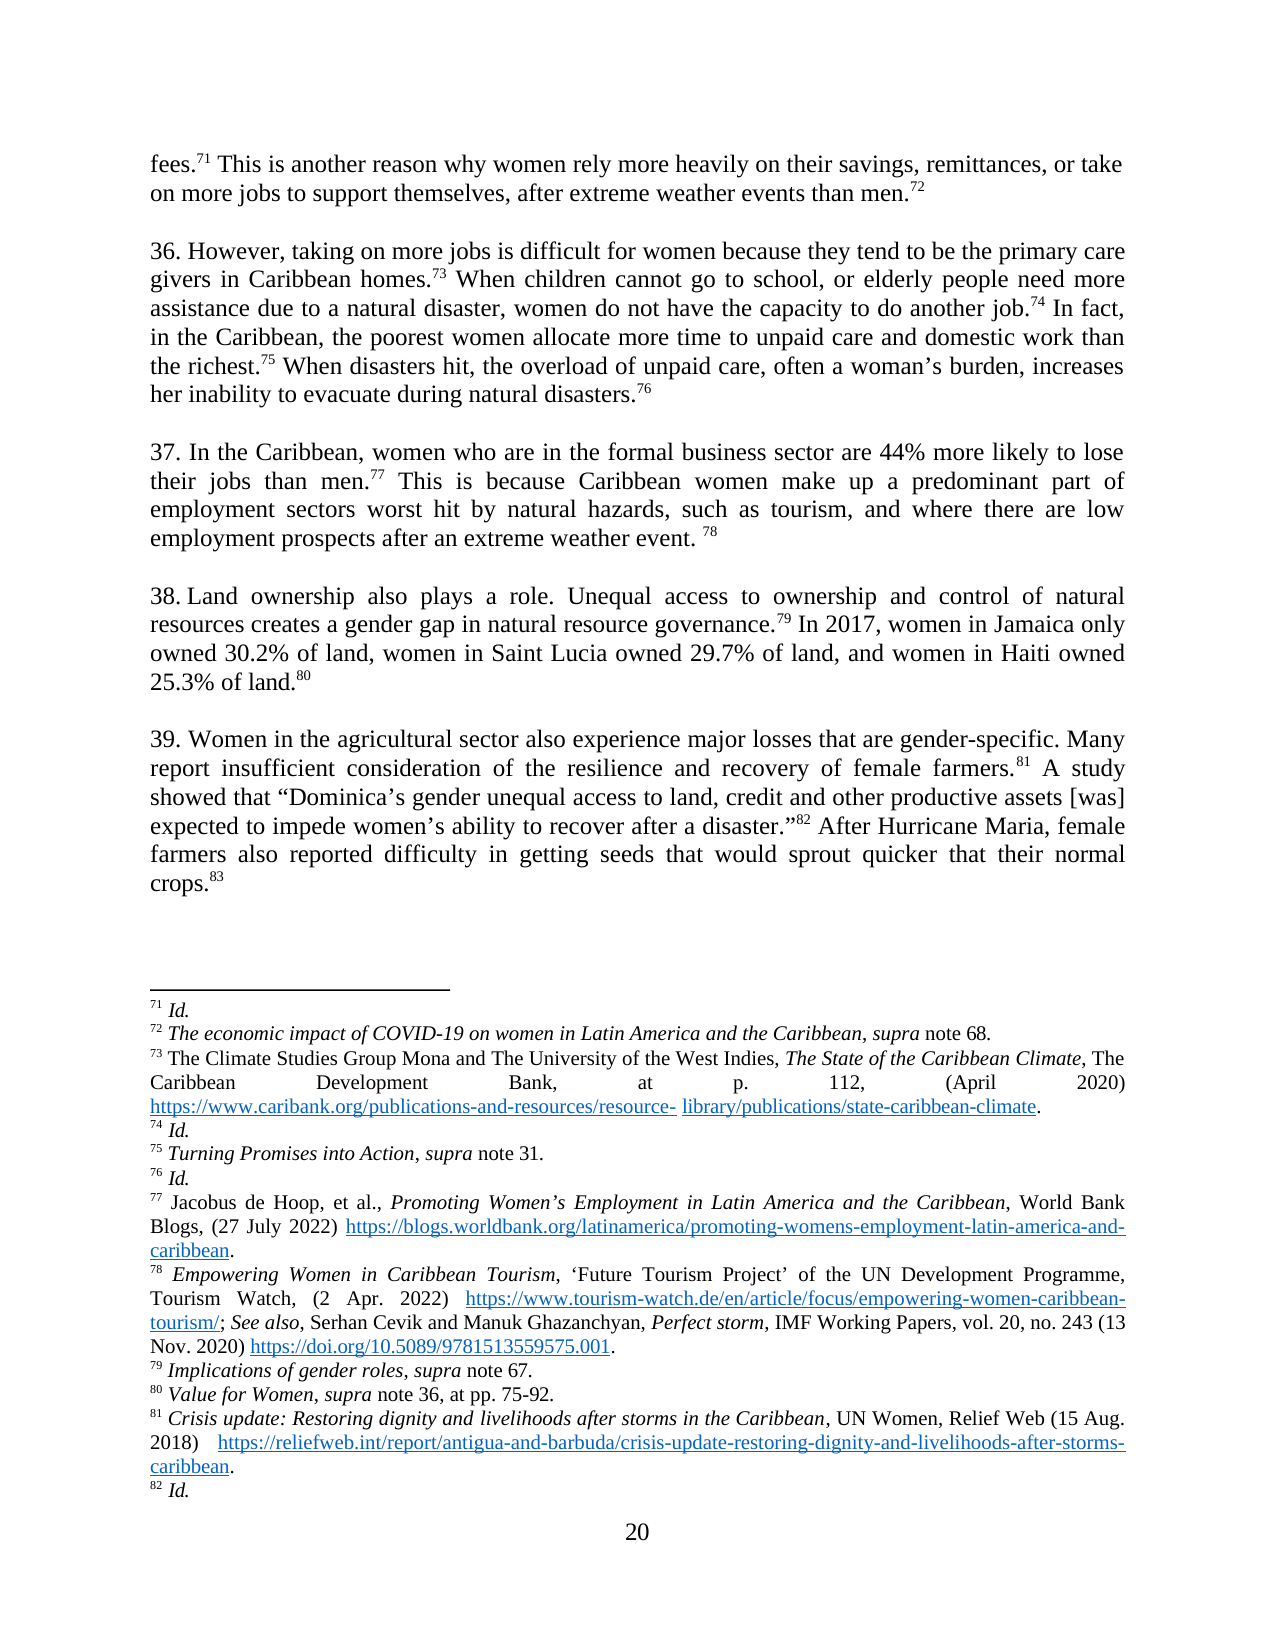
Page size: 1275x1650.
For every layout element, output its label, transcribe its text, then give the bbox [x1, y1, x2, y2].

text 77 Jacobus de Hoop, et al., Promoting Women’s Employment in Latin America and the Caribbean, World Bank Blogs, (27 July 2022) https://blogs.worldbank.org/latinamerica/promoting-womens-employment-latin-america-and- caribbean. [150, 1190, 1125, 1262]
text 73 The Climate Studies Group Mona and The University of the West Indies, The State of the Caribbean Climate, The Caribbean Development Bank, at p. 112, (April 2020) https://www.caribank.org/publications-and-resources/resource- library/publications/state-caribbean-climate. [150, 1046, 1125, 1118]
list Women in the agricultural sector also experience major losses that are gender-specific. Many report insufficient consideration of the resilience and recovery of female farmers.81 A study showed that “Dominica’s gender unequal access to land, credit and other productive assets [was] expected to impede women’s ability to recover after a disaster.”82 After Hurricane Maria, female farmers also reported difficulty in getting seeds that would sprout quicker that their normal crops.83 [150, 724, 1126, 897]
text 71 Id. [150, 997, 1137, 1022]
text fees.71 This is another reason why women rely more heavily on their savings, remittances, or take on more jobs to support themselves, after extreme weather events than men.72 [150, 149, 1125, 207]
list Land ownership also plays a role. Unequal access to ownership and control of natural resources creates a gender gap in natural resource governance.79 In 2017, women in Jamaica only owned 30.2% of land, women in Saint Lucia owned 29.7% of land, and women in Haiti owned 25.3% of land.80 [150, 581, 1126, 696]
text 80 Value for Women, supra note 36, at pp. 75-92. [150, 1382, 1137, 1406]
text 81 Crisis update: Restoring dignity and livelihoods after storms in the Caribbean, UN Women, Relief Web (15 Aug. 2018) https://reliefweb.int/report/antigua-and-barbuda/crisis-update-restoring-dignity-and-livelihoods-after-storms- caribbean. [150, 1406, 1125, 1478]
text 74 Id. [150, 1118, 1137, 1142]
list In the Caribbean, women who are in the formal business sector are 44% more likely to lose their jobs than men.77 This is because Caribbean women make up a predominant part of employment sectors worst hit by natural hazards, such as tourism, and where there are low employment prospects after an extreme weather event. 78 [150, 437, 1126, 552]
text 78 Empowering Women in Caribbean Tourism, ‘Future Tourism Project’ of the UN Development Programme, Tourism Watch, (2 Apr. 2022) https://www.tourism-watch.de/en/article/focus/empowering-women-caribbean-tourism/; See also, Serhan Cevik and Manuk Ghazanchyan, Perfect storm, IMF Working Papers, vol. 20, no. 243 (13 Nov. 2020) https://doi.org/10.5089/9781513559575.001. [150, 1262, 1126, 1358]
text 75 Turning Promises into Action, supra note 31. [150, 1142, 1137, 1166]
list However, taking on more jobs is difficult for women because they tend to be the primary care givers in Caribbean homes.73 When children cannot go to school, or elderly people need more assistance due to a natural disaster, women do not have the capacity to do another job.74 In fact, in the Caribbean, the poorest women allocate more time to unpaid care and domestic work than the richest.75 When disasters hit, the overload of unpaid care, often a woman’s burden, increases her inability to evacuate during natural disasters.76 [150, 236, 1126, 408]
text 79 Implications of gender roles, supra note 67. [150, 1358, 1137, 1382]
text 82 Id. [150, 1478, 1137, 1502]
text 76 Id. [150, 1166, 1137, 1190]
text 72 The economic impact of COVID-19 on women in Latin America and the Caribbean, supra note 68. [150, 1022, 1137, 1046]
